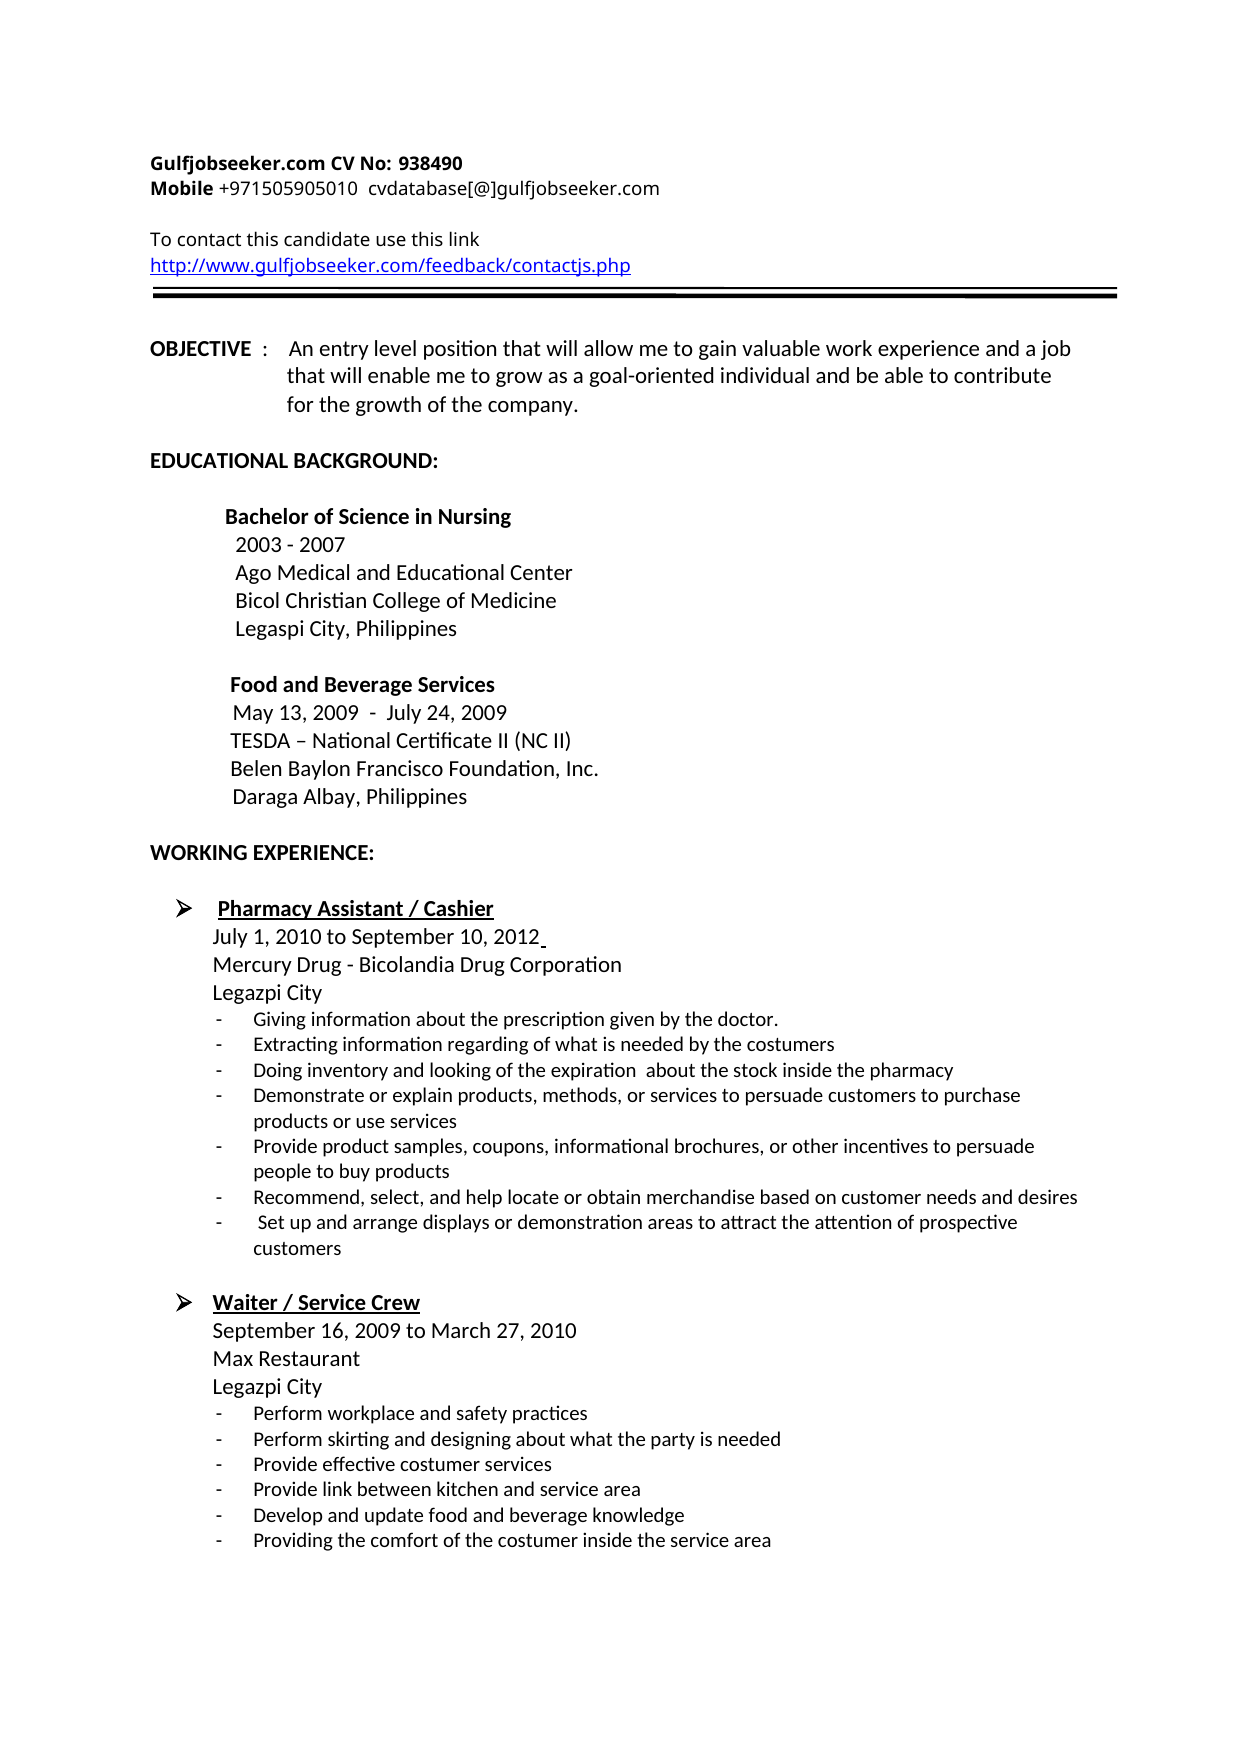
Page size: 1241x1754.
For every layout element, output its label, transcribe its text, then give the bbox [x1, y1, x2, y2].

list Providing the comfort of the costumer inside the service area [216, 1527, 1090, 1553]
list Giving information about the prescription given by the doctor. [216, 1006, 1090, 1032]
text OBJECTIVE : An entry level position that will allow me to gain valuable work experience and a job [150, 334, 1090, 362]
list Provide effective costumer services [216, 1451, 1090, 1477]
list Perform skirting and designing about what the party is needed [216, 1426, 1090, 1451]
text Legaspi City, Philippines [150, 614, 1090, 642]
list Perform workplace and safety practices [216, 1400, 1090, 1426]
text that will enable me to grow as a goal-oriented individual and be able to contribute [225, 362, 1090, 390]
list Doing inventory and looking of the expiration about the stock inside the pharmacy [216, 1057, 1090, 1082]
list Demonstrate or explain products, methods, or services to persuade customers to purchase products or use services [216, 1082, 1090, 1133]
text Mobile +971505905010 cvdatabase[@]gulfjobseeker.com [150, 176, 1090, 201]
text July 1, 2010 to September 10, 2012 [212, 922, 1090, 950]
text Gulfjobseeker.com CV No: 938490 [150, 150, 1090, 176]
text EDUCATIONAL BACKGROUND: [150, 446, 1090, 474]
text Belen Baylon Francisco Foundation, Inc. [150, 754, 1090, 782]
text Max Restaurant [212, 1344, 1090, 1372]
list Provide product samples, coupons, informational brochures, or other incentives to persuade people to buy products [216, 1133, 1090, 1184]
text Legazpi City [212, 1372, 1090, 1400]
text for the growth of the company. [225, 390, 1090, 418]
text Bachelor of Science in Nursing [150, 502, 1090, 530]
list Set up and arrange displays or demonstration areas to attract the attention of prospective customers [216, 1209, 1090, 1260]
text Ago Medical and Educational Center [150, 558, 1090, 586]
list Develop and update food and beverage knowledge [216, 1502, 1090, 1527]
text Bicol Christian College of Medicine [150, 586, 1090, 614]
list Extracting information regarding of what is needed by the costumers [216, 1032, 1090, 1057]
list Pharmacy Assistant / Cashier [175, 894, 1090, 922]
text 2003 - 2007 [150, 530, 1090, 558]
text Food and Beverage Services [150, 670, 1090, 698]
list Provide link between kitchen and service area [216, 1477, 1090, 1502]
text Mercury Drug - Bicolandia Drug Corporation [212, 950, 1090, 978]
text To contact this candidate use this link [150, 227, 1090, 252]
text TESDA – National Certificate II (NC II) [150, 726, 1090, 754]
text Legazpi City [212, 978, 1090, 1006]
list Recommend, select, and help locate or obtain merchandise based on customer needs and desires [216, 1184, 1090, 1209]
text Daraga Albay, Philippines [150, 782, 1090, 810]
list Waiter / Service Crew [175, 1288, 1090, 1316]
text http://www.gulfjobseeker.com/feedback/contactjs.php [150, 252, 1090, 278]
text WORKING EXPERIENCE: [150, 838, 1090, 866]
text May 13, 2009 - July 24, 2009 [150, 698, 1090, 726]
text September 16, 2009 to March 27, 2010 [212, 1316, 1090, 1344]
